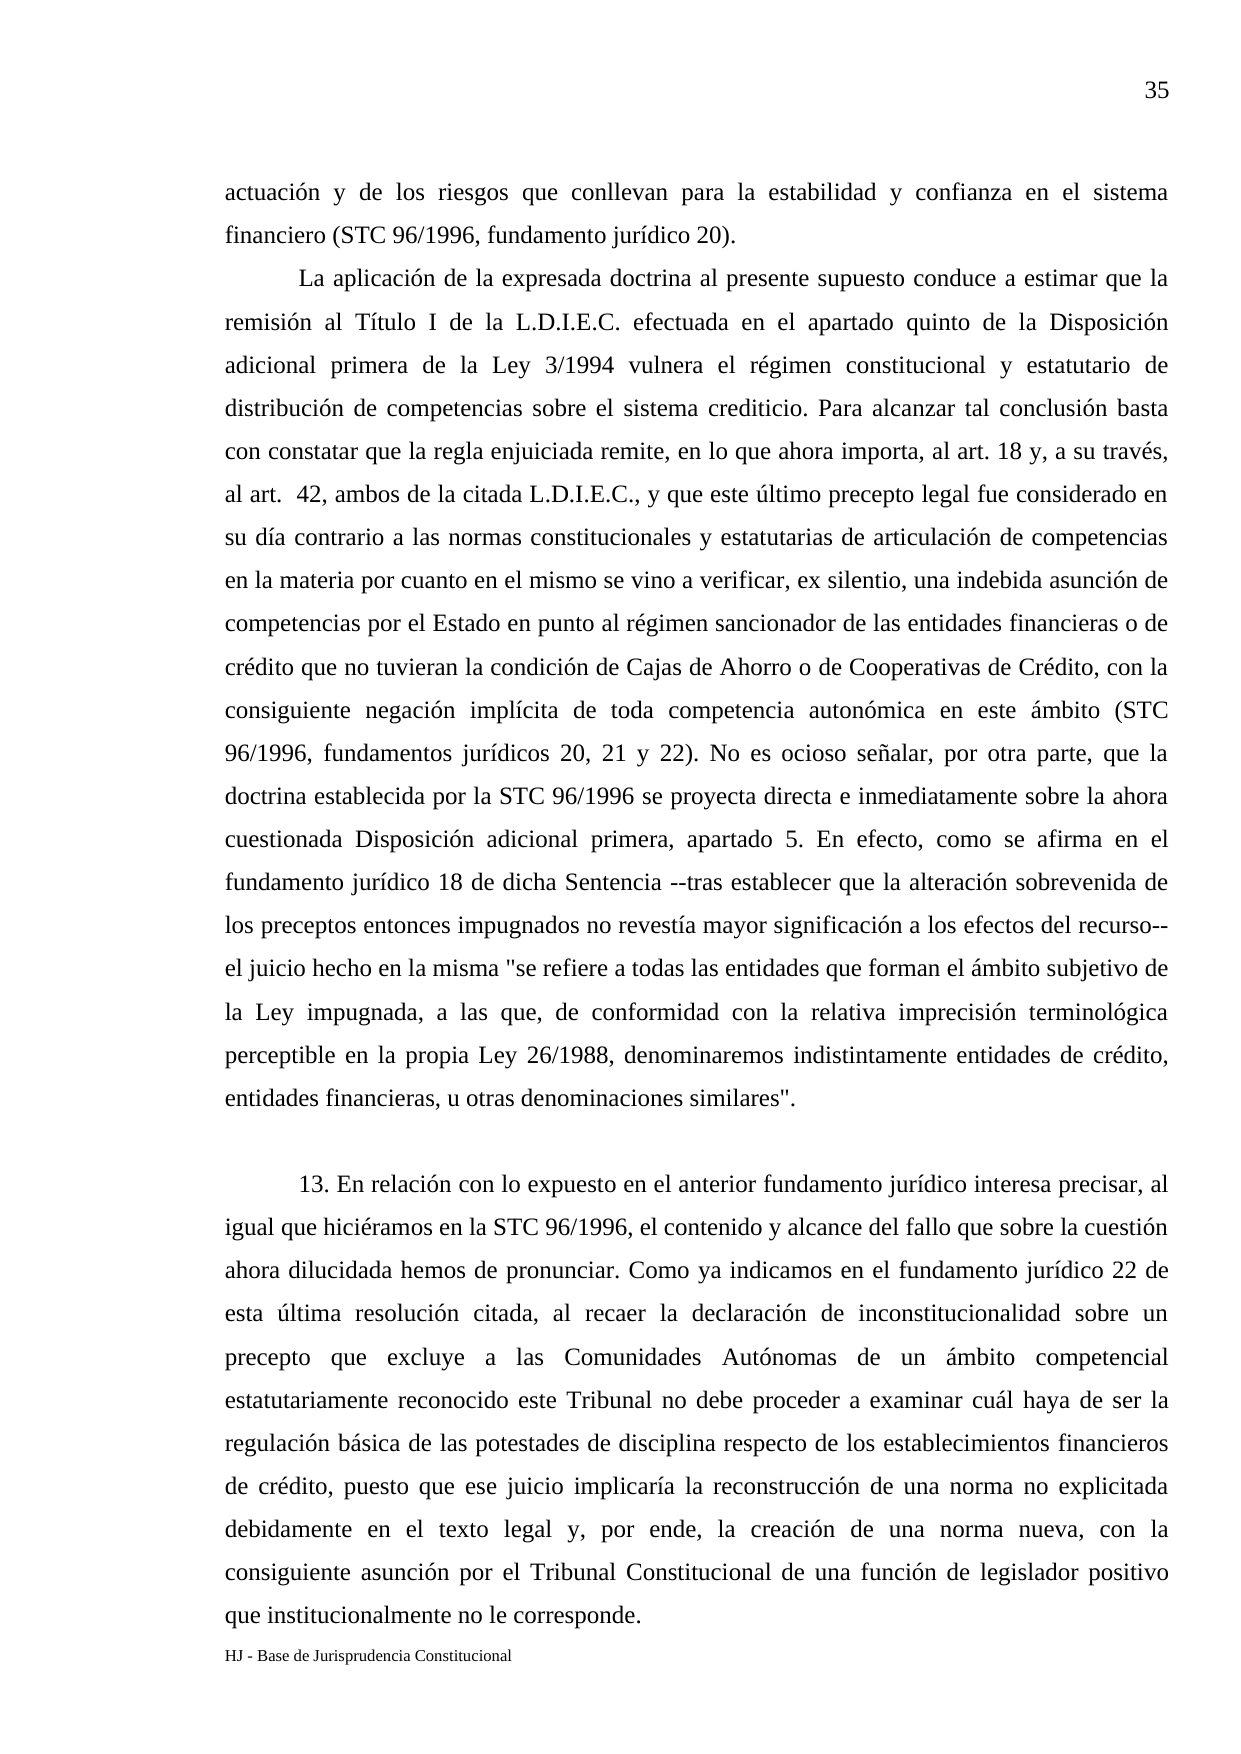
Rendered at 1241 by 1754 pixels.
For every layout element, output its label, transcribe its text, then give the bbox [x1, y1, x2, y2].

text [224, 177, 1169, 249]
text La aplicación de la expresada doctrina al presente supuesto conduce a estimar que la remisión al Título I de la L.D.I.E.C. efectuada en el apartado quinto de la Disposición adicional primera de la Ley 3/1994 vulnera el régimen constitucional y estatutario de distribución de competencias sobre el sistema crediticio. Para alcanzar tal conclusión basta con constatar que la regla enjuiciada remite, en lo que ahora importa, al art. 18 y, a su través, al art. 42, ambos de la citada L.D.I.E.C., y que este último precepto legal fue considerado en su día contrario a las normas constitucionales y estatutarias de articulación de competencias en la materia por cuanto en el mismo se vino a verificar, ex silentio, una indebida asunción de competencias por el Estado en punto al régimen sancionador de las entidades financieras o de crédito que no tuvieran la condición de Cajas de Ahorro o de Cooperativas de Crédito, con la consiguiente negación implícita de toda competencia autonómica en este ámbito (STC 96/1996, fundamentos jurídicos 20, 21 y 22). No es ocioso señalar, por otra parte, que la doctrina establecida por la STC 96/1996 se proyecta directa e inmediatamente sobre la ahora cuestionada Disposición adicional primera, apartado 5. En efecto, como se afirma en el fundamento jurídico 18 de dicha Sentencia --tras establecer que la alteración sobrevenida de los preceptos entonces impugnados no revestía mayor significación a los efectos del recurso-- el juicio hecho en la misma "se refiere a todas las entidades que forman el ámbito subjetivo de la Ley impugnada, a las que, de conformidad con la relativa imprecisión terminológica perceptible en la propia Ley 26/1988, denominaremos indistintamente entidades de crédito, entidades financieras, u otras denominaciones similares". [224, 263, 1169, 1112]
text 13. En relación con lo expuesto en el anterior fundamento jurídico interesa precisar, al igual que hiciéramos en la STC 96/1996, el contenido y alcance del fallo que sobre la cuestión ahora dilucidada hemos de pronunciar. Como ya indicamos en el fundamento jurídico 22 de esta última resolución citada, al recaer la declaración de inconstitucionalidad sobre un precepto que excluye a las Comunidades Autónomas de un ámbito competencial estatutariamente reconocido este Tribunal no debe proceder a examinar cuál haya de ser la regulación básica de las potestades de disciplina respecto de los establecimientos financieros de crédito, puesto que ese juicio implicaría la reconstrucción de una norma no explicitada debidamente en el texto legal y, por ende, la creación de una norma nueva, con la consiguiente asunción por el Tribunal Constitucional de una función de legislador positivo que institucionalmente no le corresponde. [224, 1169, 1169, 1629]
